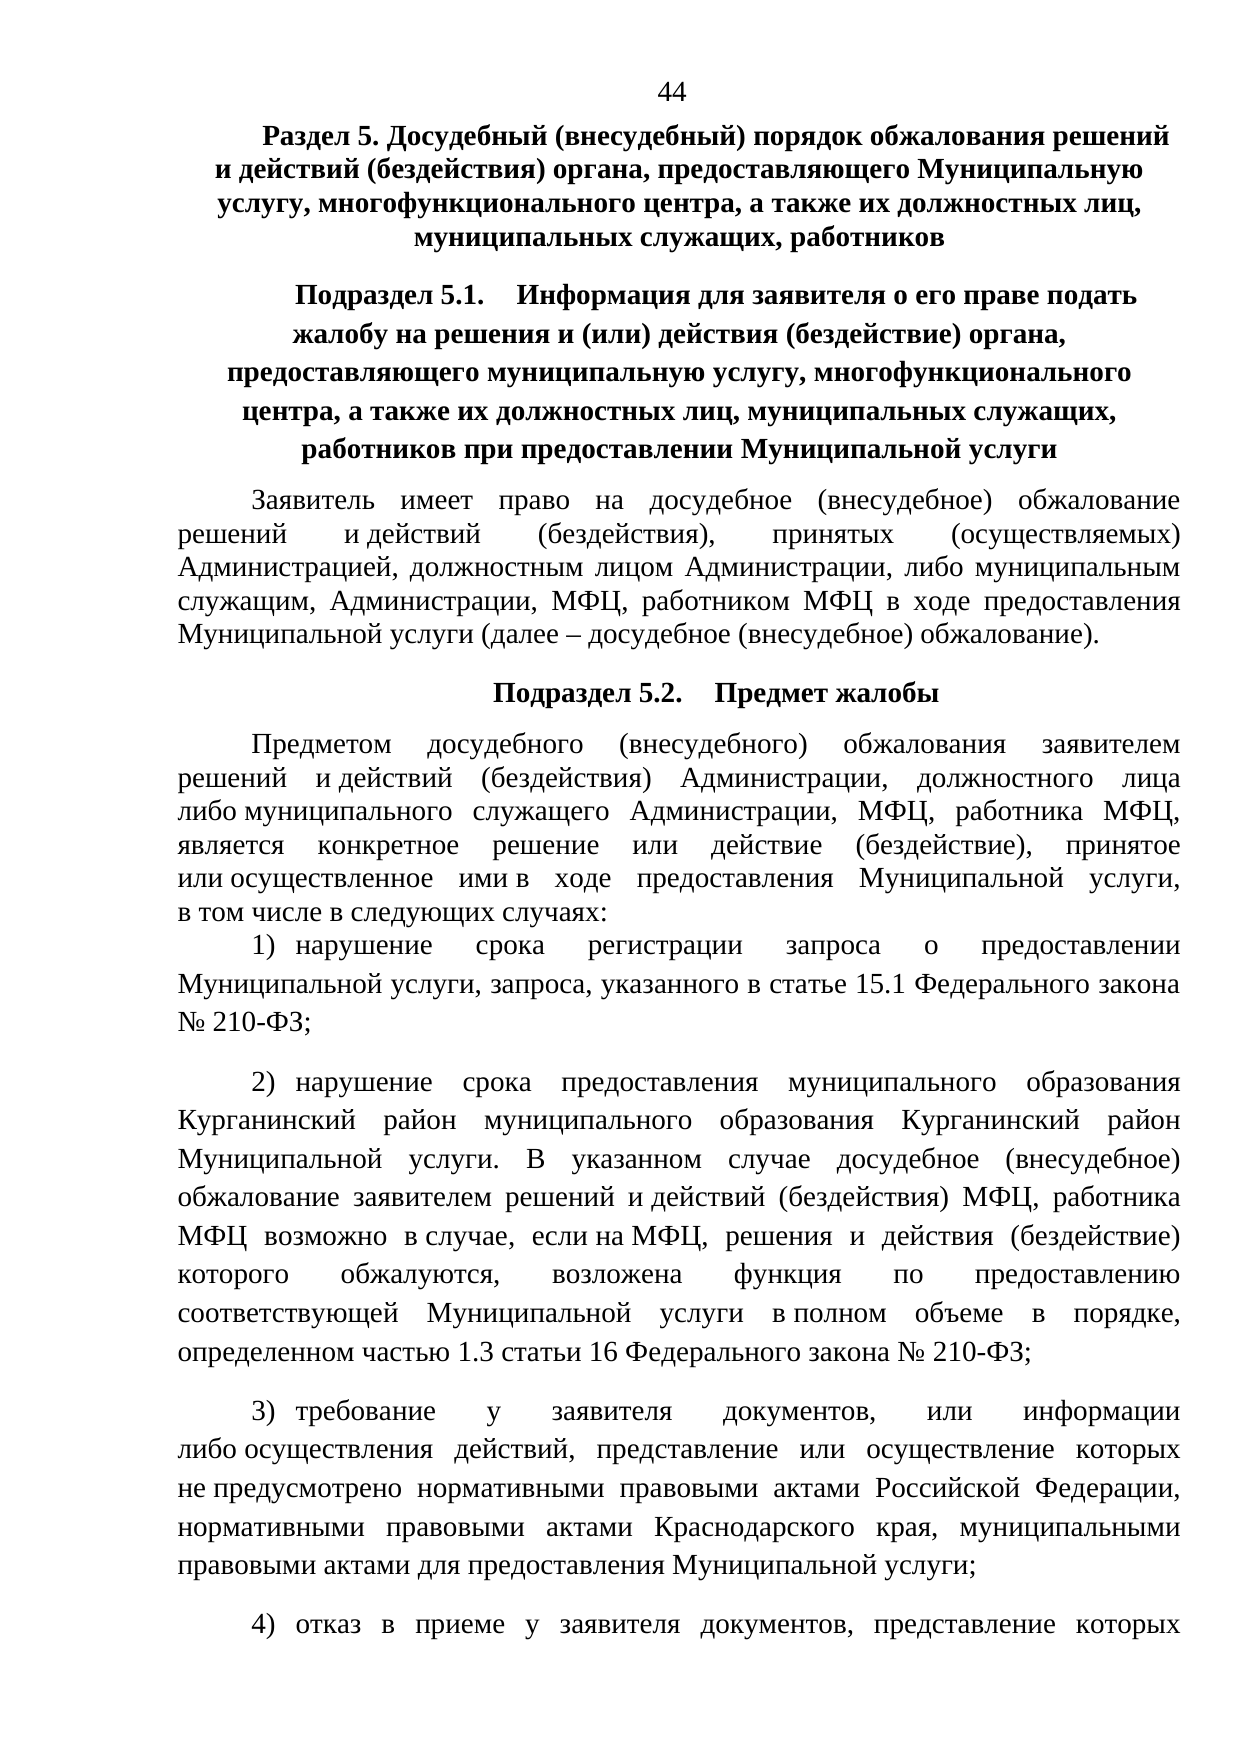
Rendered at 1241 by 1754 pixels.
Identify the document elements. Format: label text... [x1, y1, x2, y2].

list нарушение срока предоставления муниципального образования Курганинский район муниципального образования Курганинский район Муниципальной услуги. В указанном случае досудебное (внесудебное) обжалование заявителем решений и действий (бездействия) МФЦ, работника МФЦ возможно в случае, если на МФЦ, решения и действия (бездействие) которого обжалуются, возложена функция по предоставлению соответствующей Муниципальной услуги в полном объеме в порядке, определенном частью 1.3 статьи 16 Федерального закона № 210-ФЗ; [177, 1064, 1181, 1367]
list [177, 1607, 1181, 1640]
text Заявитель имеет право на досудебное (внесудебное) обжалование решений и действий (бездействия), принятых (осуществляемых) Администрацией, должностным лицом Администрации, либо муниципальным служащим, Администрации, МФЦ, работником МФЦ в ходе предоставления Муниципальной услуги (далее – досудебное (внесудебное) обжалование). [177, 482, 1181, 650]
list нарушение срока регистрации запроса о предоставлении Муниципальной услуги, запроса, указанного в статье 15.1 Федерального закона № 210-ФЗ; [177, 927, 1181, 1038]
list требование у заявителя документов, или информации либо осуществления действий, представление или осуществление которых не предусмотрено нормативными правовыми актами Российской Федерации, нормативными правовыми актами Краснодарского края, муниципальными правовыми актами для предоставления Муниципальной услуги; [177, 1393, 1181, 1581]
list Информация для заявителя о его праве подать жалобу на решения и (или) действия (бездействие) органа, предоставляющего муниципальную услугу, многофункционального центра, а также их должностных лиц, муниципальных служащих, работников при предоставлении Муниципальной услуги [177, 277, 1181, 465]
text Раздел 5. Досудебный (внесудебный) порядок обжалования решений и действий (бездействия) органа, предоставляющего Муниципальную услугу, многофункционального центра, а также их должностных лиц, муниципальных служащих, работников [177, 118, 1181, 252]
list Предмет жалобы [177, 675, 1181, 709]
text Предметом досудебного (внесудебного) обжалования заявителем решений и действий (бездействия) Администрации, должностного лица либо муниципального служащего Администрации, МФЦ, работника МФЦ, является конкретное решение или действие (бездействие), принятое или осуществленное ими в ходе предоставления Муниципальной услуги, в том числе в следующих случаях: [177, 726, 1181, 927]
